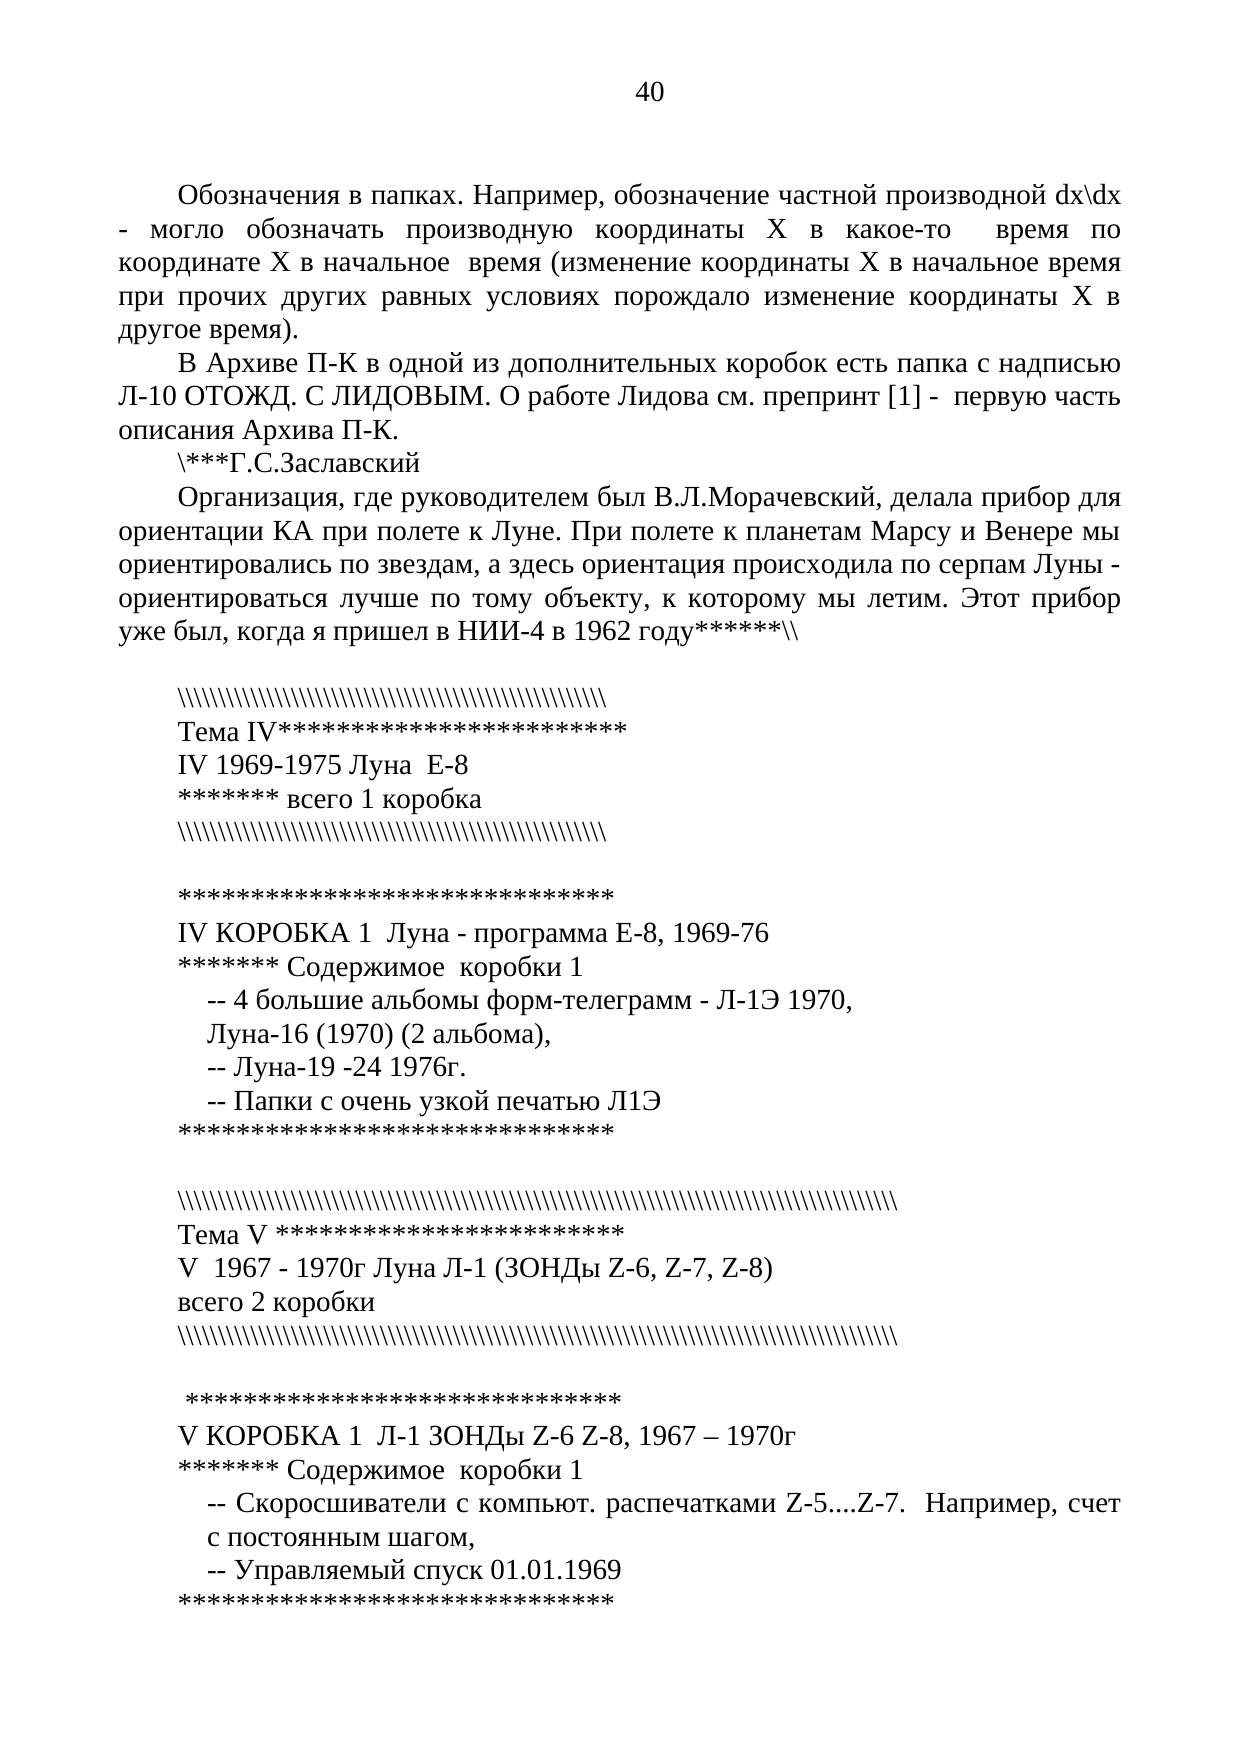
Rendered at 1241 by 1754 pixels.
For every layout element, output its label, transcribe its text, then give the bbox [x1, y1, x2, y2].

text ******* Содержимое коробки 1 [118, 1452, 1122, 1485]
text ****************************** [118, 1116, 1122, 1150]
text IV КОРОБКА 1 Луна - программа Е-8, 1969-76 [118, 915, 1122, 949]
text Тема IV************************ [118, 714, 1122, 747]
text V 1967 - 1970г Луна Л-1 (ЗОНДы Z-6, Z-7, Z-8) [118, 1251, 1122, 1284]
text -- 4 большие альбомы форм-телеграмм - Л-1Э 1970, [207, 982, 1122, 1016]
text \\\\\\\\\\\\\\\\\\\\\\\\\\\\\\\\\\\\\\\\\\\\\\\\\\\\\\\\\\\\\\\\\\\\\\\\\\\\\\\\\\\\\\\\\ [118, 1183, 1122, 1217]
text \***Г.С.Заславский [118, 446, 1122, 479]
text всего 2 коробки [118, 1284, 1122, 1318]
text В Архиве П-К в одной из дополнительных коробок есть папка с надписью Л-10 ОТОЖД. С ЛИДОВЫМ. О работе Лидова см. препринт [1] - первую часть описания Архива П-К. [118, 345, 1122, 446]
text IV 1969-1975 Луна Е-8 [118, 747, 1122, 781]
text Луна-16 (1970) (2 альбома), [207, 1016, 1122, 1049]
text ****************************** [118, 882, 1122, 915]
text -- Скоросшиватели с компьют. распечатками Z-5....Z-7. Например, счет с постоянным шагом, [207, 1485, 1122, 1552]
text ******* Содержимое коробки 1 [118, 949, 1122, 982]
text Обозначения в папках. Например, обозначение частной производной dx\dx - могло обозначать производную координаты Х в какое-то время по координате Х в начальное время (изменение координаты Х в начальное время при прочих других равных условиях порождало изменение координаты Х в другое время). [118, 177, 1122, 345]
text Организация, где руководителем был В.Л.Морачевский, делала прибор для ориентации КА при полете к Луне. При полете к планетам Марсу и Венере мы ориентировались по звездам, а здесь ориентация происходила по серпам Луны - ориентироваться лучше по тому объекту, к которому мы летим. Этот прибор уже был, когда я пришел в НИИ-4 в 1962 году******\\ [118, 479, 1122, 647]
text \\\\\\\\\\\\\\\\\\\\\\\\\\\\\\\\\\\\\\\\\\\\\\\\\\\\\ [118, 680, 1122, 714]
text Тема V ************************ [118, 1217, 1122, 1251]
text -- Управляемый спуск 01.01.1969 [207, 1552, 1122, 1586]
text \\\\\\\\\\\\\\\\\\\\\\\\\\\\\\\\\\\\\\\\\\\\\\\\\\\\\\\\\\\\\\\\\\\\\\\\\\\\\\\\\\\\\\\\\ [118, 1318, 1122, 1351]
text V КОРОБКА 1 Л-1 ЗОНДы Z-6 Z-8, 1967 – 1970г [118, 1418, 1122, 1452]
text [118, 1586, 1122, 1619]
text ****************************** [118, 1385, 1122, 1418]
text ******* всего 1 коробка [118, 781, 1122, 814]
text -- Папки с очень узкой печатью Л1Э [207, 1083, 1122, 1116]
text \\\\\\\\\\\\\\\\\\\\\\\\\\\\\\\\\\\\\\\\\\\\\\\\\\\\\ [118, 814, 1122, 848]
text -- Луна-19 -24 1976г. [207, 1049, 1122, 1083]
